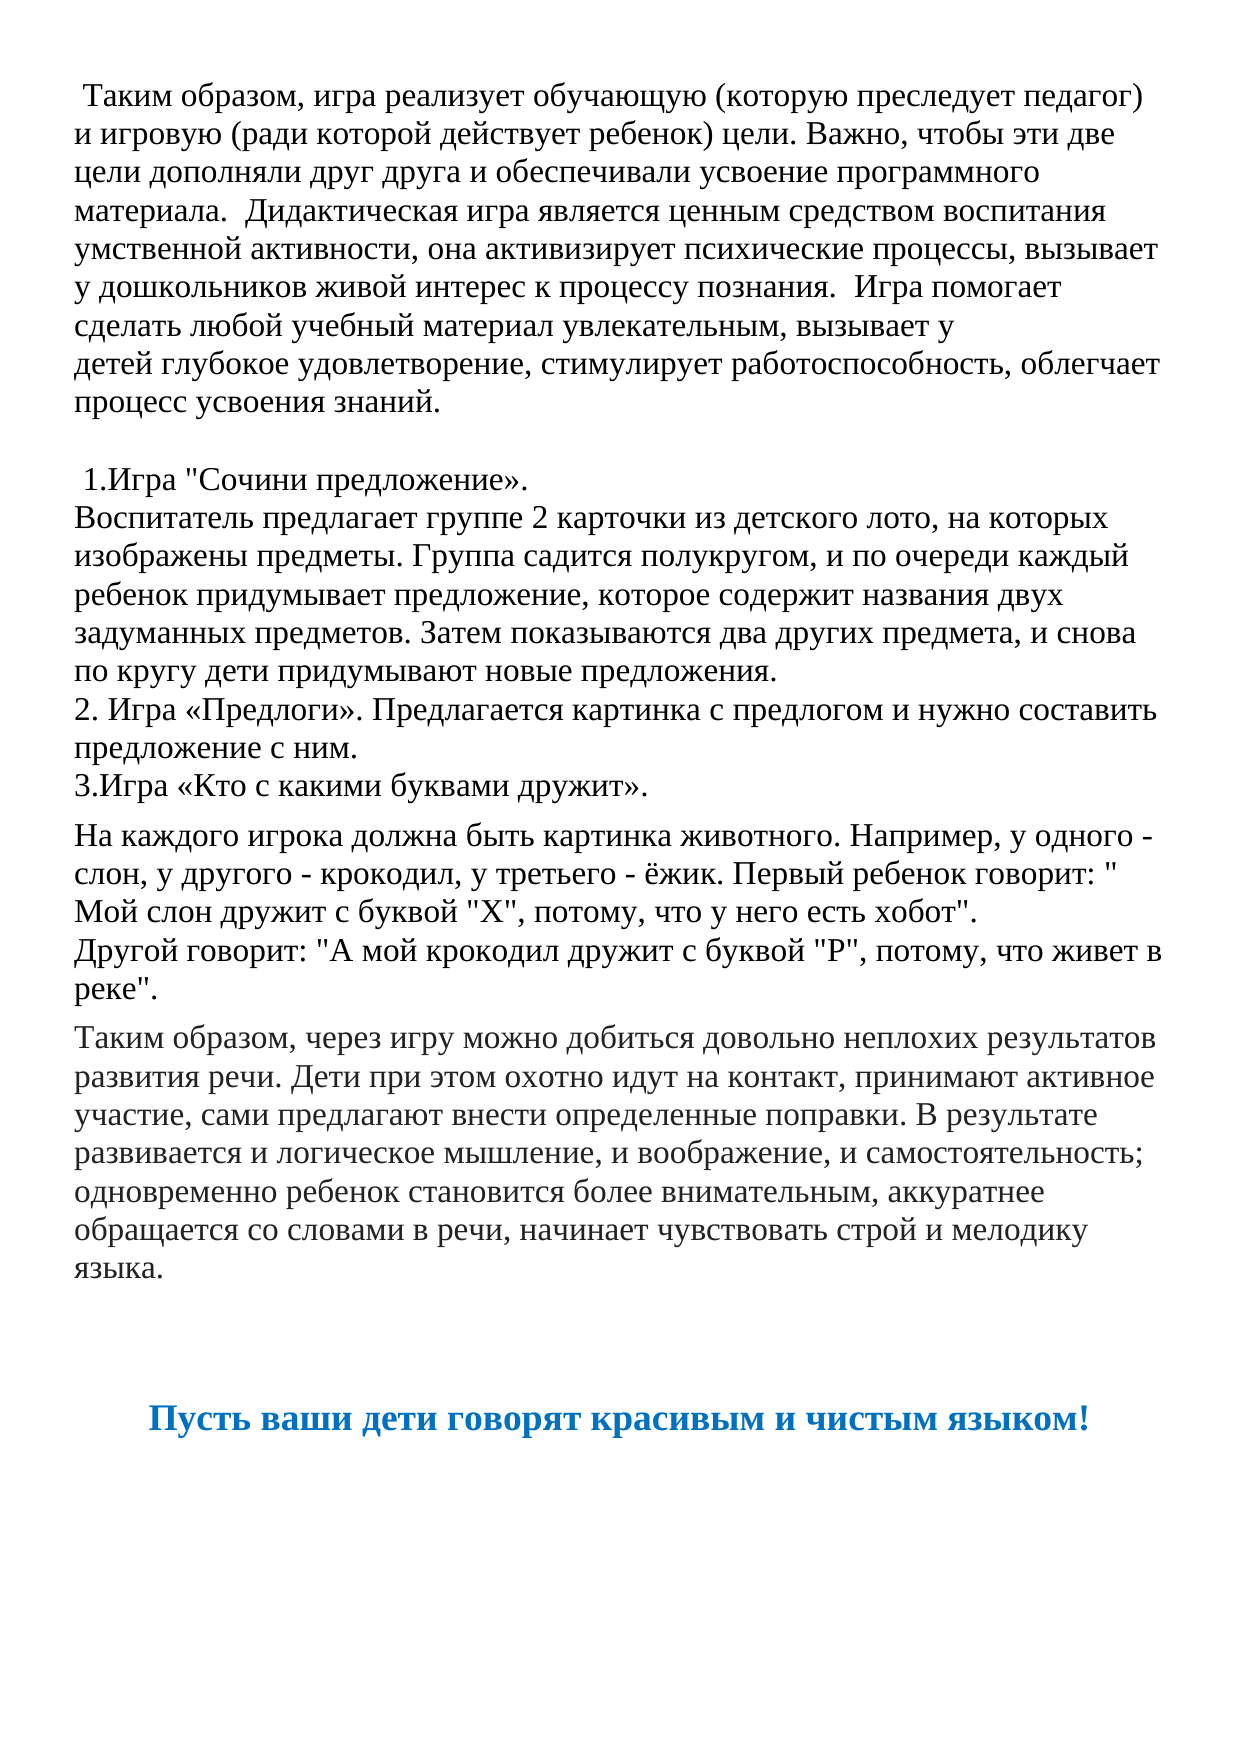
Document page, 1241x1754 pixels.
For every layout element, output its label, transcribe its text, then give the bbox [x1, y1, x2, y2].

text На каждого игрока должна быть картинка животного. Например, у одного - слон, у другого - крокодил, у третьего - ёжик. Первый ребенок говорит: " Мой слон дружит с буквой "Х", потому, что у него есть хобот". Другой говорит: "А мой крокодил дружит с буквой "Р", потому, что живет в реке". [74, 815, 1165, 1007]
text Таким образом, игра реализует обучающую (которую преследует педагог) и игровую (ради которой действует ребенок) цели. Важно, чтобы эти две цели дополняли друг друга и обеспечивали усвоение программного материала. Дидактическая игра является ценным средством воспитания умственной активности, она активизирует психические процессы, вызывает у дошкольников живой интерес к процессу познания. Игра помогает сделать любой учебный материал увлекательным, вызывает у детей глубокое удовлетворение, стимулирует работоспособность, облегчает процесс усвоения знаний. [74, 75, 1165, 448]
list 1.Игра "Сочини предложение». [74, 459, 1165, 497]
text Таким образом, через игру можно добиться довольно неплохих результатов развития речи. Дети при этом охотно идут на контакт, принимают активное участие, сами предлагают внести определенные поправки. В результате развивается и логическое мышление, и воображение, и самостоятельность; одновременно ребенок становится более внимательным, аккуратнее обращается со словами в речи, начинает чувствовать строй и мелодику языка. [74, 1017, 1165, 1286]
text Пусть ваши дети говорят красивым и чистым языком! [74, 1395, 1165, 1438]
list Воспитатель предлагает группе 2 карточки из детского лото, на которых изображены предметы. Группа садится полукругом, и по очереди каждый ребенок придумывает предложение, которое содержит названия двух задуманных предметов. Затем показываются два других предмета, и снова по кругу дети придумывают новые предложения. 2. Игра «Предлоги». Предлагается картинка с предлогом и нужно составить предложение с ним. 3.Игра «Кто с какими буквами дружит». [74, 497, 1165, 804]
